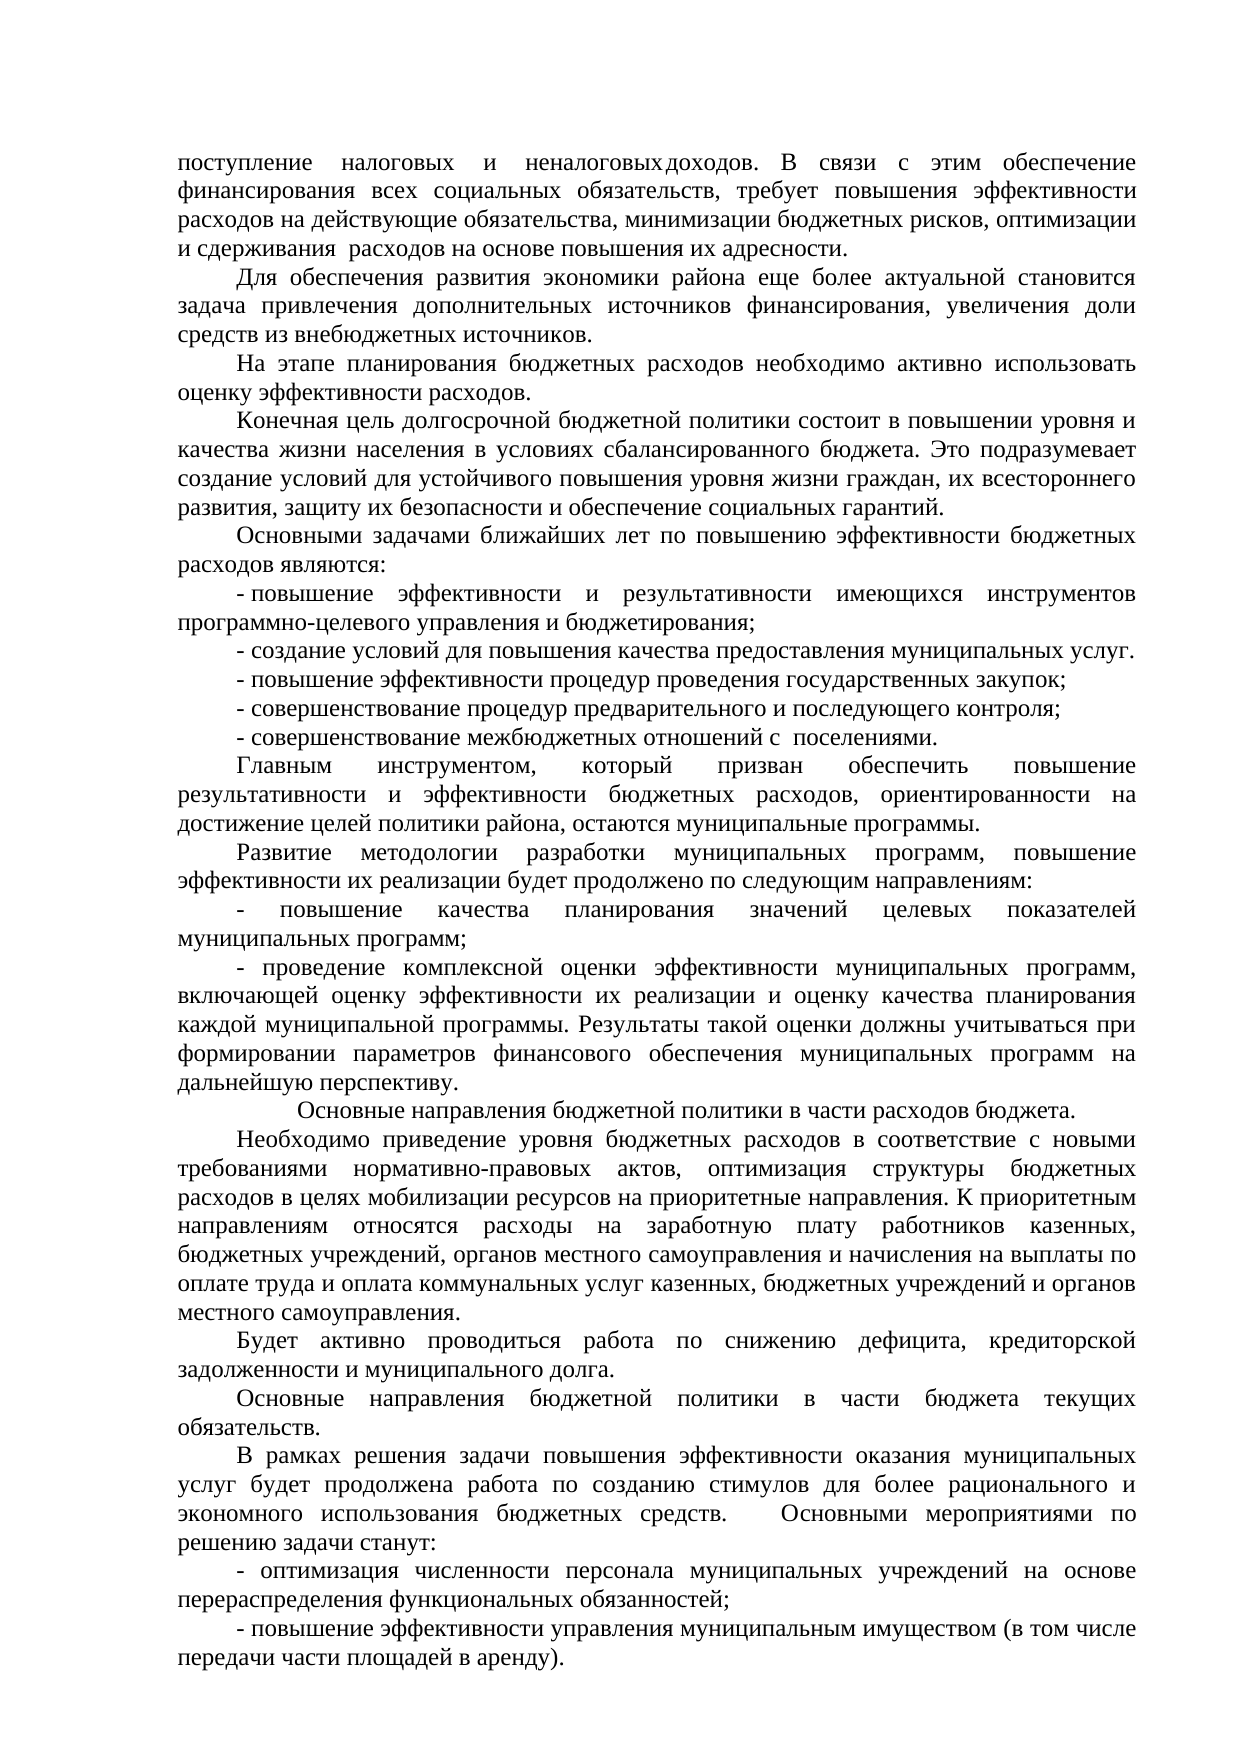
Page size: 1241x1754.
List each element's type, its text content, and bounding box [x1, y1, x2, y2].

text - оптимизация численности персонала муниципальных учреждений на основе перераспределения функциональных обязанностей; [177, 1556, 1137, 1613]
text В рамках решения задачи повышения эффективности оказания муниципальных услуг будет продолжена работа по созданию стимулов для более рационального и экономного использования бюджетных средств. Основными мероприятиями по решению задачи станут: [177, 1441, 1137, 1556]
text На этапе планирования бюджетных расходов необходимо активно использовать оценку эффективности расходов. [177, 348, 1137, 406]
text Основные направления бюджетной политики в части бюджета текущих обязательств. [177, 1383, 1137, 1441]
text - совершенствование межбюджетных отношений с поселениями. [177, 722, 1137, 751]
text - повышение эффективности процедур проведения государственных закупок; [177, 664, 1137, 693]
text - повышение эффективности управления муниципальным имуществом (в том числе передачи части площадей в аренду). [177, 1613, 1137, 1671]
text - совершенствование процедур предварительного и последующего контроля; [177, 693, 1137, 722]
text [177, 147, 1137, 262]
text Главным инструментом, который призван обеспечить повышение результативности и эффективности бюджетных расходов, ориентированности на достижение целей политики района, остаются муниципальные программы. [177, 751, 1137, 837]
text - повышение эффективности и результативности имеющихся инструментов программно-целевого управления и бюджетирования; [177, 578, 1137, 636]
text Будет активно проводиться работа по снижению дефицита, кредиторской задолженности и муниципального долга. [177, 1326, 1137, 1383]
text Конечная цель долгосрочной бюджетной политики состоит в повышении уровня и качества жизни населения в условиях сбалансированного бюджета. Это подразумевает создание условий для устойчивого повышения уровня жизни граждан, их всестороннего развития, защиту их безопасности и обеспечение социальных гарантий. [177, 406, 1137, 521]
text Для обеспечения развития экономики района еще более актуальной становится задача привлечения дополнительных источников финансирования, увеличения доли средств из внебюджетных источников. [177, 262, 1137, 348]
text Основными задачами ближайших лет по повышению эффективности бюджетных расходов являются: [177, 521, 1137, 578]
text - повышение качества планирования значений целевых показателей муниципальных программ; [177, 894, 1137, 952]
text - создание условий для повышения качества предоставления муниципальных услуг. [177, 636, 1137, 664]
text Необходимо приведение уровня бюджетных расходов в соответствие с новыми требованиями нормативно-правовых актов, оптимизация структуры бюджетных расходов в целях мобилизации ресурсов на приоритетные направления. К приоритетным направлениям относятся расходы на заработную плату работников казенных, бюджетных учреждений, органов местного самоуправления и начисления на выплаты по оплате труда и оплата коммунальных услуг казенных, бюджетных учреждений и органов местного самоуправления. [177, 1124, 1137, 1326]
text Основные направления бюджетной политики в части расходов бюджета. [177, 1096, 1137, 1124]
text Развитие методологии разработки муниципальных программ, повышение эффективности их реализации будет продолжено по следующим направлениям: [177, 837, 1137, 894]
text - проведение комплексной оценки эффективности муниципальных программ, включающей оценку эффективности их реализации и оценку качества планирования каждой муниципальной программы. Результаты такой оценки должны учитываться при формировании параметров финансового обеспечения муниципальных программ на дальнейшую перспективу. [177, 952, 1137, 1096]
